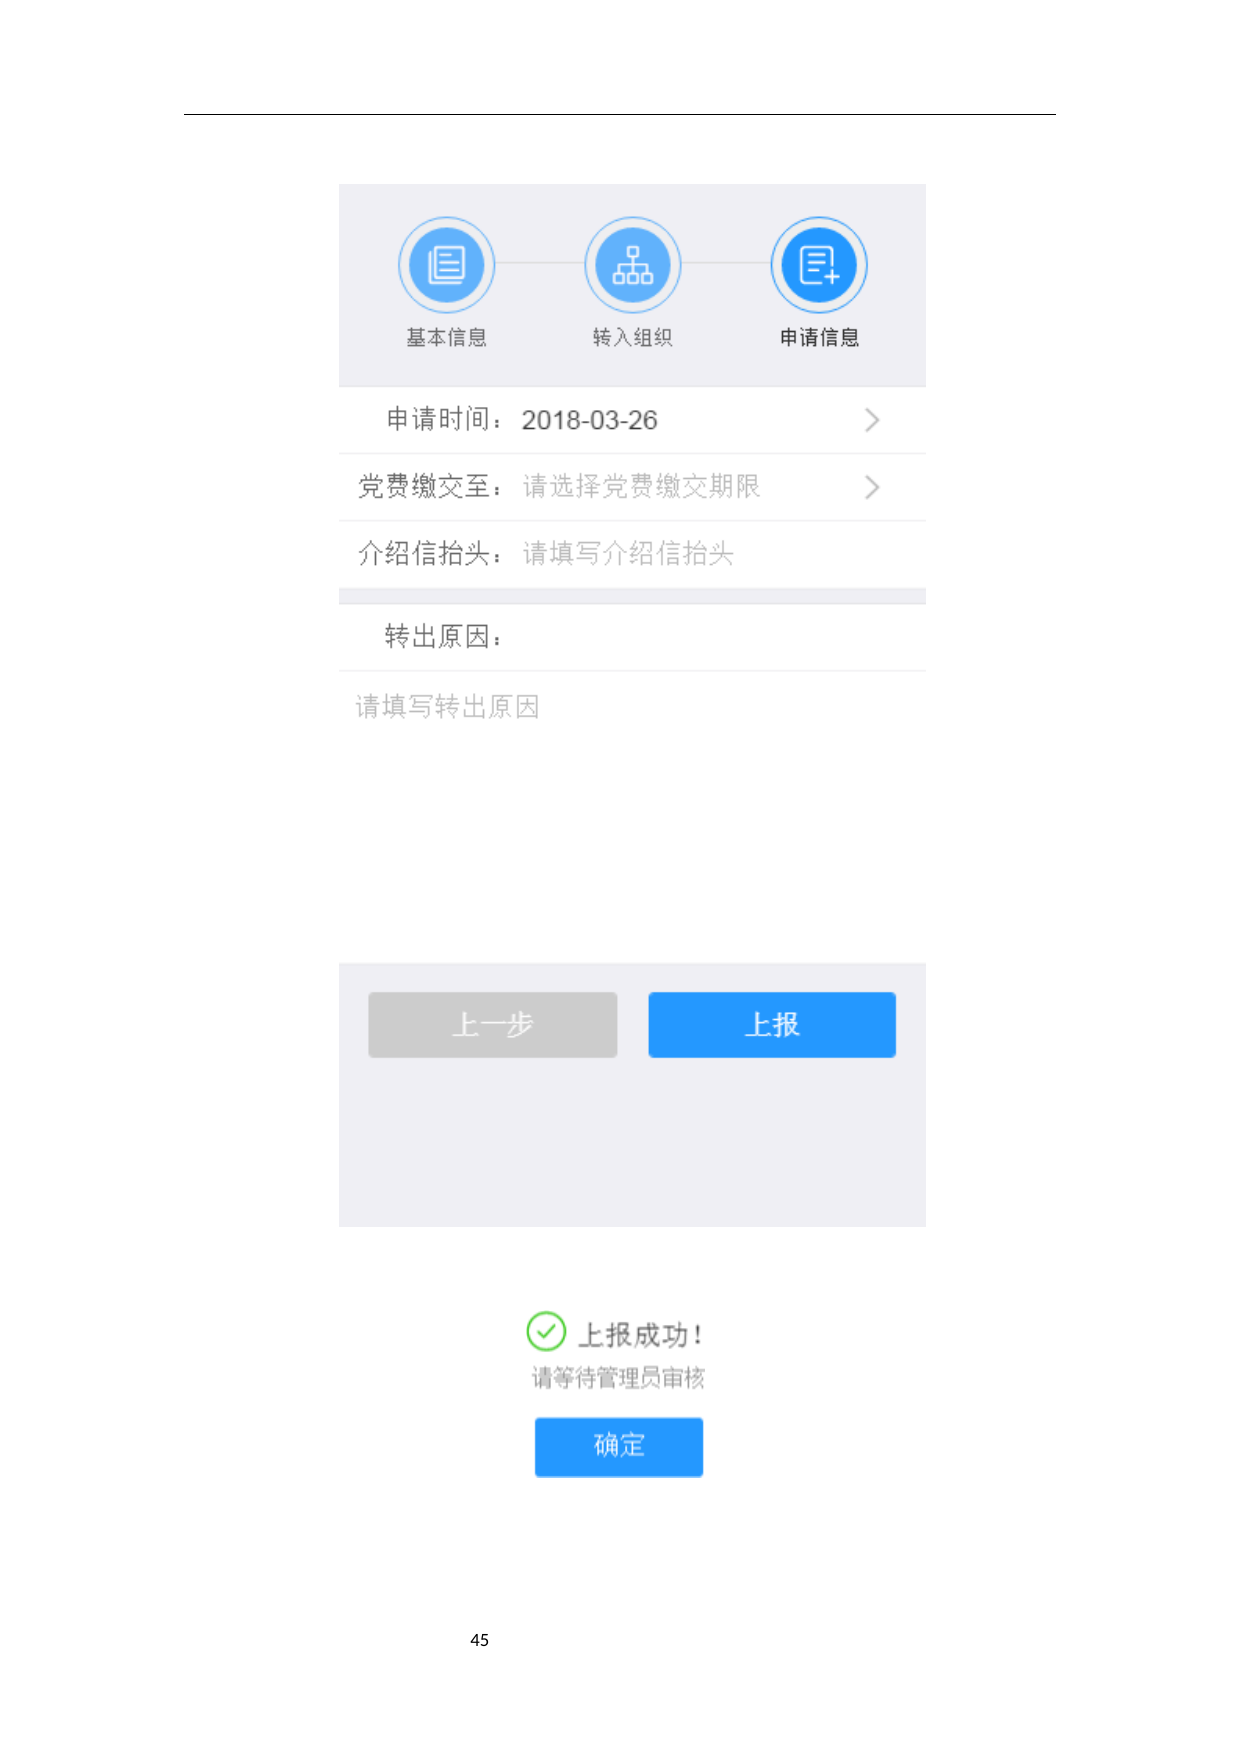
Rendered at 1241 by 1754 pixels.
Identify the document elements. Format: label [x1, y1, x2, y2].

picture [339, 184, 926, 1227]
picture [526, 1310, 705, 1478]
